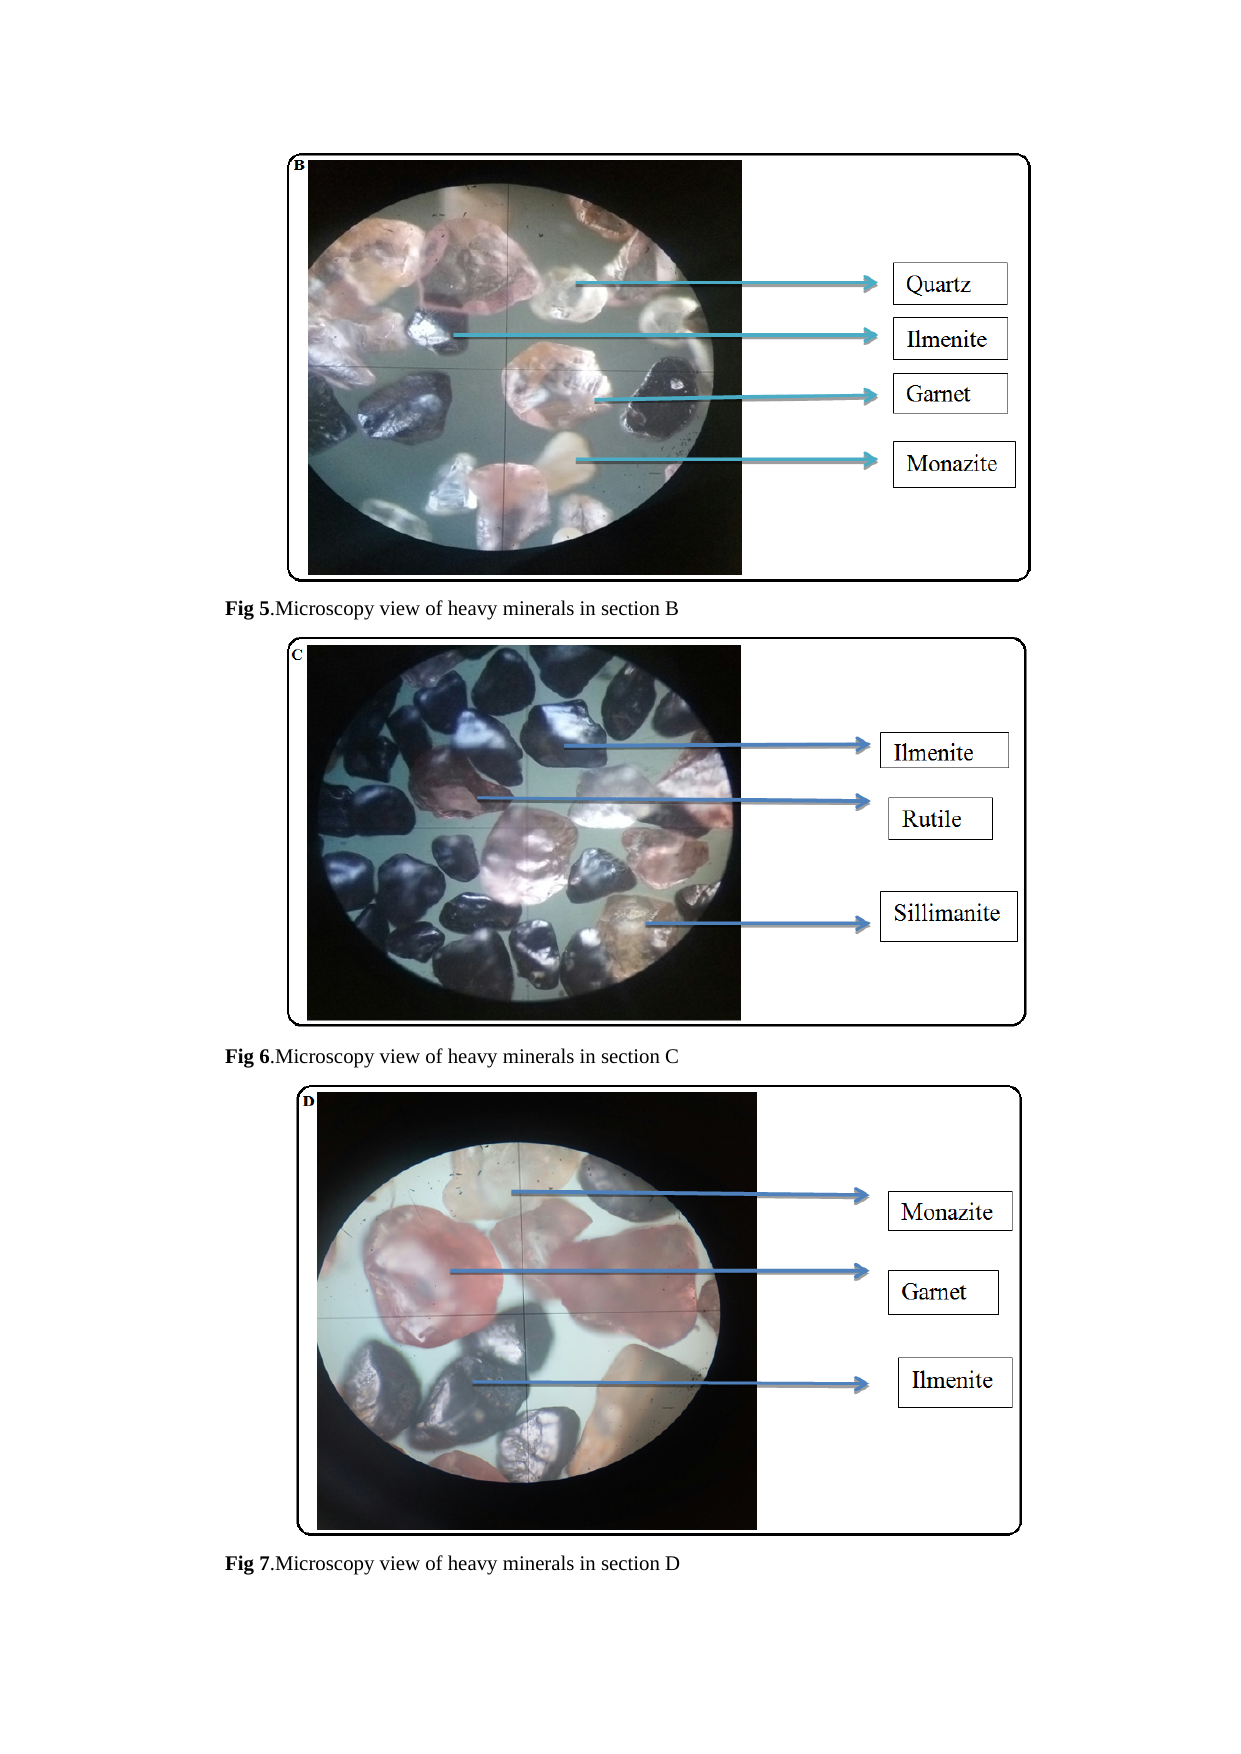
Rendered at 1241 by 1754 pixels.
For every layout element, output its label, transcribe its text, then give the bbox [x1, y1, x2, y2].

text Fig 7.Microscopy view of heavy minerals in section D [150, 1550, 1090, 1574]
text Fig 5.Microscopy view of heavy minerals in section B [150, 596, 1090, 620]
picture [282, 632, 1033, 1033]
picture [290, 1080, 1025, 1539]
text Fig 6.Microscopy view of heavy minerals in section C [150, 1044, 1090, 1068]
picture [282, 150, 1033, 584]
